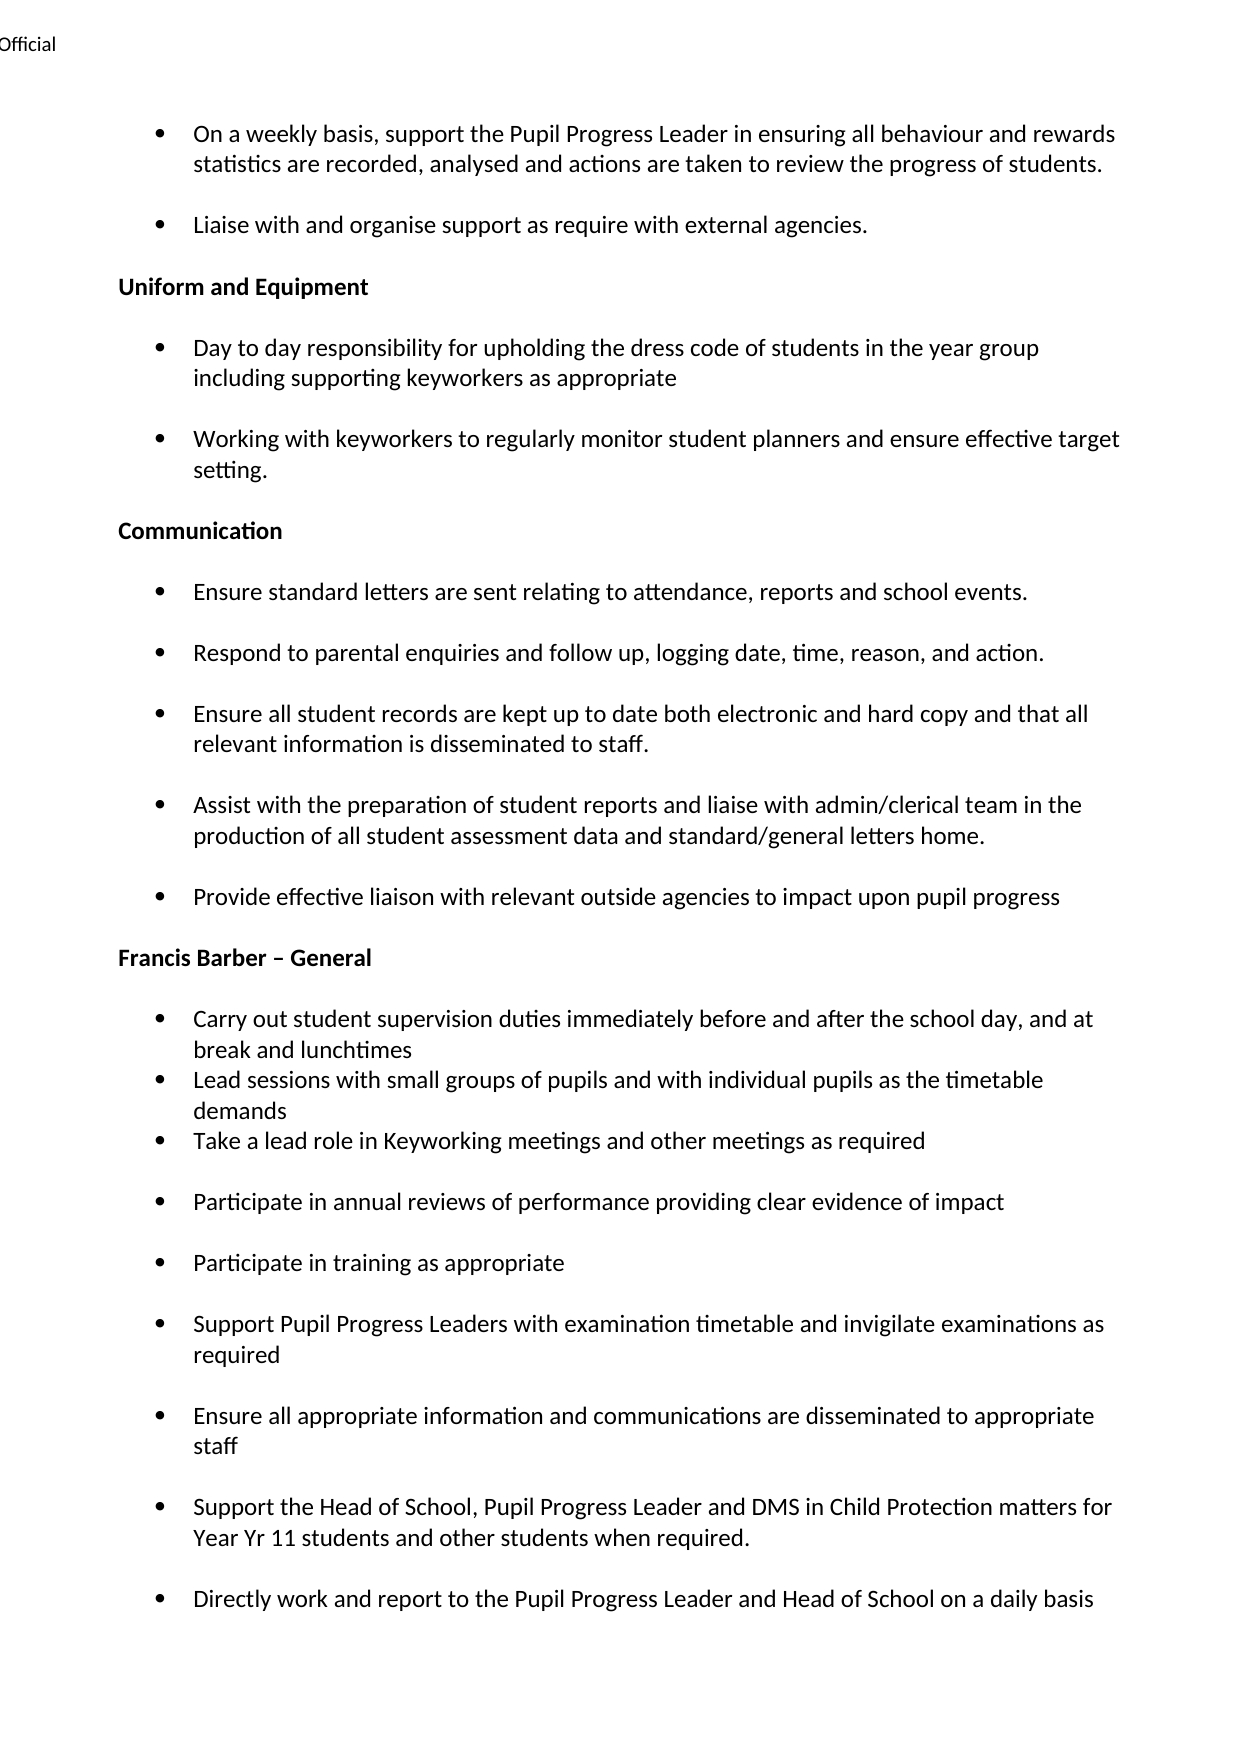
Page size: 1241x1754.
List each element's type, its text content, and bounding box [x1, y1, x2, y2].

list Participate in training as appropriate [156, 1247, 1122, 1278]
list Participate in annual reviews of performance providing clear evidence of impact [156, 1186, 1122, 1217]
list Respond to parental enquiries and follow up, logging date, time, reason, and action. [156, 637, 1122, 667]
list Working with keyworkers to regularly monitor student planners and ensure effective target setting. [156, 423, 1122, 484]
list Liaise with and organise support as require with external agencies. [156, 210, 1122, 240]
list Directly work and report to the Pupil Progress Leader and Head of School on a daily basis [156, 1583, 1122, 1614]
text Francis Barber – General [118, 942, 1122, 973]
list Ensure all appropriate information and communications are disseminated to appropriate staff [156, 1400, 1122, 1461]
text Uniform and Equipment [118, 271, 1122, 301]
list Support Pupil Progress Leaders with examination timetable and invigilate examinations as required [156, 1308, 1122, 1369]
list Ensure all student records are kept up to date both electronic and hard copy and that all relevant information is disseminated to staff. [156, 698, 1122, 759]
list Day to day responsibility for upholding the dress code of students in the year group including supporting keyworkers as appropriate [156, 332, 1122, 393]
list Support the Head of School, Pupil Progress Leader and DMS in Child Protection matters for Year Yr 11 students and other students when required. [156, 1492, 1122, 1553]
list Provide effective liaison with relevant outside agencies to impact upon pupil progress [156, 881, 1122, 912]
list Ensure standard letters are sent relating to attendance, reports and school events. [156, 576, 1122, 606]
list Carry out student supervision duties immediately before and after the school day, and at break and lunchtimes [156, 1003, 1122, 1064]
list Assist with the preparation of student reports and liaise with admin/clerical team in the production of all student assessment data and standard/general letters home. [156, 789, 1122, 851]
list Lead sessions with small groups of pupils and with individual pupils as the timetable demands [156, 1064, 1122, 1125]
text Communication [118, 515, 1122, 545]
list On a weekly basis, support the Pupil Progress Leader in ensuring all behaviour and rewards statistics are recorded, analysed and actions are taken to review the progress of students. [156, 118, 1122, 179]
list Take a lead role in Keyworking meetings and other meetings as required [156, 1125, 1122, 1156]
